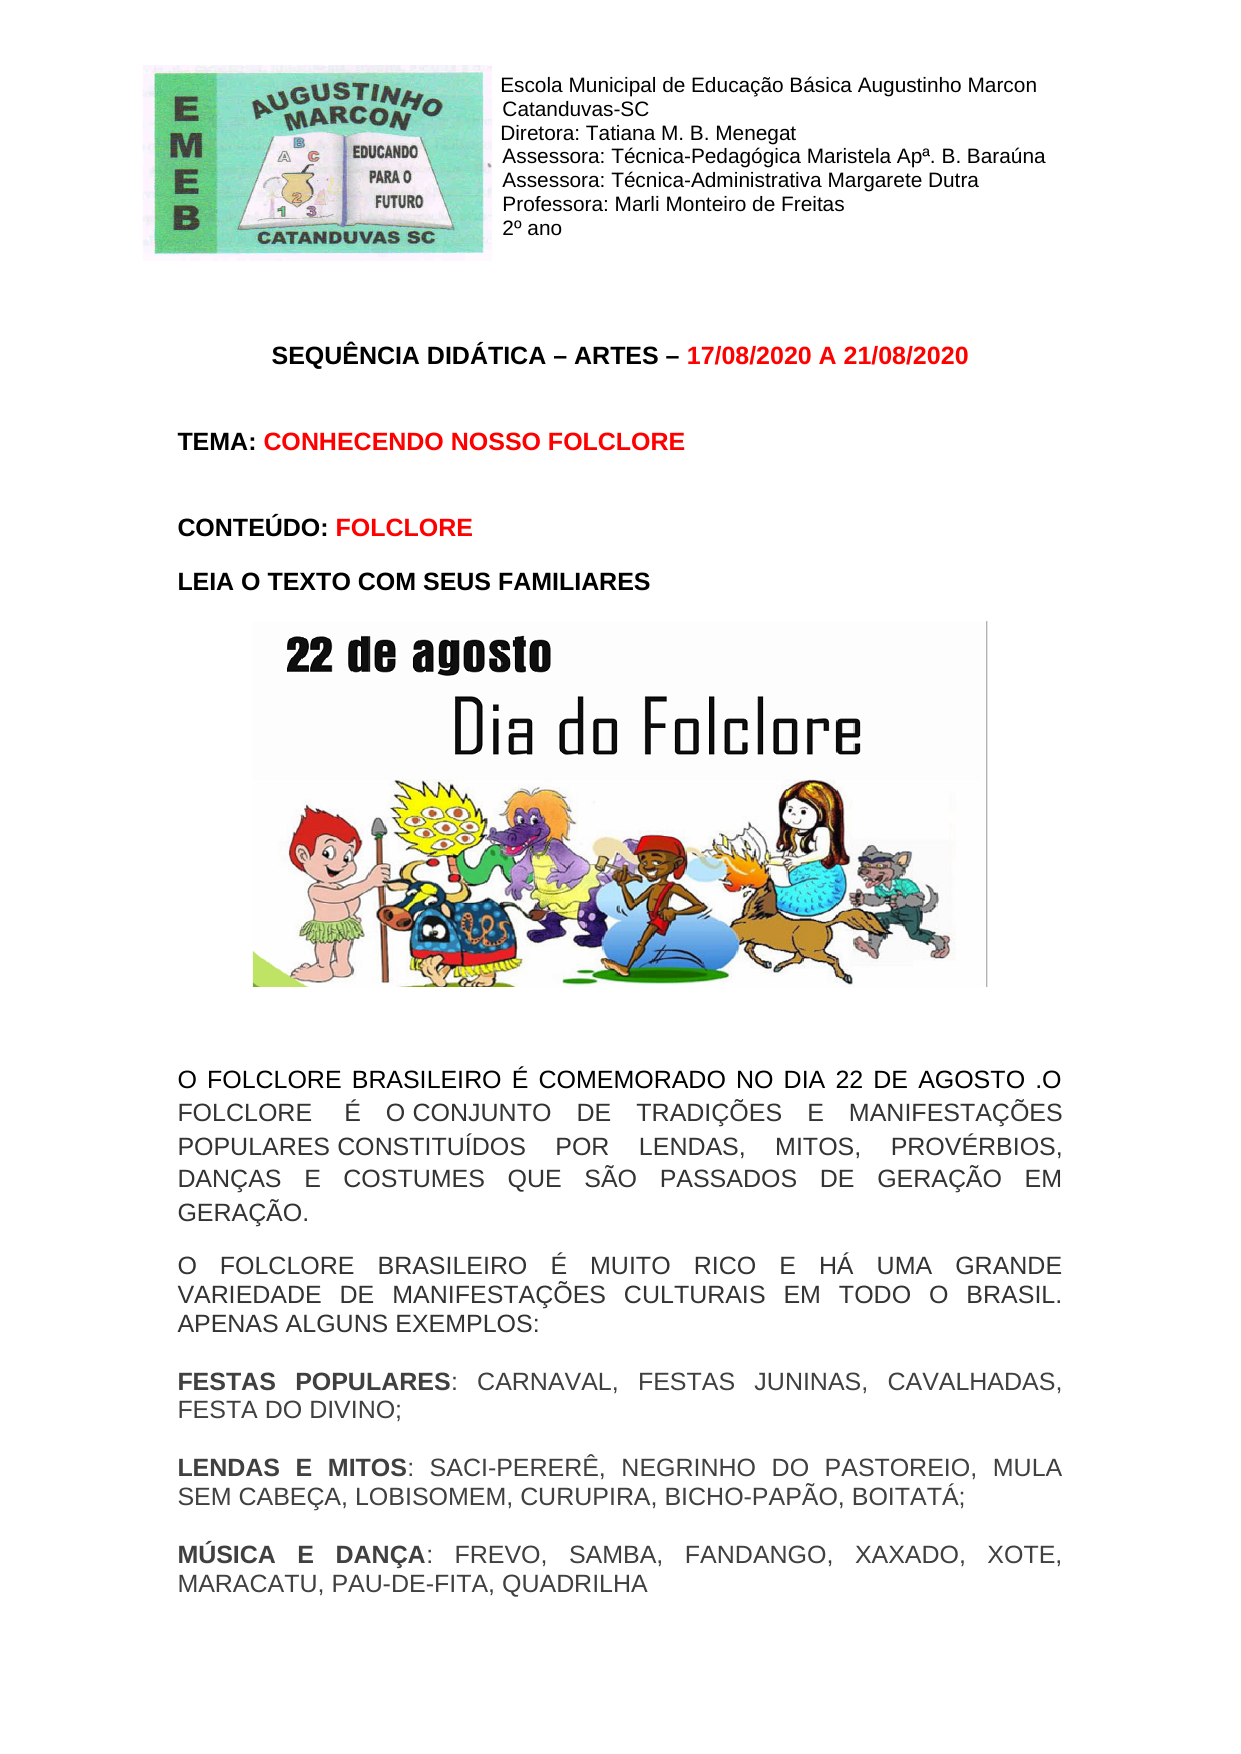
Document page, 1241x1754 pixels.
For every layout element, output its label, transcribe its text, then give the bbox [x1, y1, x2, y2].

text Assessora: Técnica-Pedagógica Maristela Apª. B. Baraúna [493, 144, 1063, 168]
text Assessora: Técnica-Administrativa Margarete Dutra [493, 168, 1063, 192]
text TEMA: CONHECENDO NOSSO FOLCLORE [177, 427, 1063, 456]
text CONTEÚDO: FOLCLORE [177, 513, 1063, 542]
text MÚSICA E DANÇA: FREVO, SAMBA, FANDANGO, XAXADO, XOTE, MARACATU, PAU-DE-FITA, QUADRILHA [177, 1540, 1063, 1598]
text SEQUÊNCIA DIDÁTICA – ARTES – 17/08/2020 A 21/08/2020 [177, 341, 1063, 369]
text LENDAS E MITOS: SACI-PERERÊ, NEGRINHO DO PASTOREIO, MULA SEM CABEÇA, LOBISOMEM, CURUPIRA, BICHO-PAPÃO, BOITATÁ; [177, 1453, 1063, 1511]
text LEIA O TEXTO COM SEUS FAMILIARES [177, 567, 1063, 596]
text O FOLCLORE BRASILEIRO É COMEMORADO NO DIA 22 DE AGOSTO .O FOLCLORE É O CONJUNTO DE TRADIÇÕES E MANIFESTAÇÕES POPULARES CONSTITUÍDOS POR LENDAS, MITOS, PROVÉRBIOS, DANÇAS E COSTUMES QUE SÃO PASSADOS DE GERAÇÃO EM GERAÇÃO. [177, 1193, 1063, 1226]
picture [252, 621, 988, 987]
text 2º ano [493, 216, 1063, 240]
text O FOLCLORE BRASILEIRO É MUITO RICO E HÁ UMA GRANDE VARIEDADE DE MANIFESTAÇÕES CULTURAIS EM TODO O BRASIL. APENAS ALGUNS EXEMPLOS: [177, 1251, 1063, 1338]
picture [142, 65, 493, 261]
text FESTAS POPULARES: CARNAVAL, FESTAS JUNINAS, CAVALHADAS, FESTA DO DIVINO; [177, 1367, 1063, 1424]
text Catanduvas-SC [493, 96, 1063, 120]
text Professora: Marli Monteiro de Freitas [493, 192, 1063, 216]
text Escola Municipal de Educação Básica Augustinho Marcon [493, 72, 1063, 96]
text Diretora: Tatiana M. B. Menegat [493, 120, 1063, 144]
text O FOLCLORE BRASILEIRO É COMEMORADO NO DIA 22 DE AGOSTO .O FOLCLORE É O CONJUNTO DE TRADIÇÕES E MANIFESTAÇÕES POPULARES CONSTITUÍDOS POR LENDAS, MITOS, PROVÉRBIOS, DANÇAS E COSTUMES QUE SÃO PASSADOS DE GERAÇÃO EM GERAÇÃO. [177, 1065, 1063, 1131]
